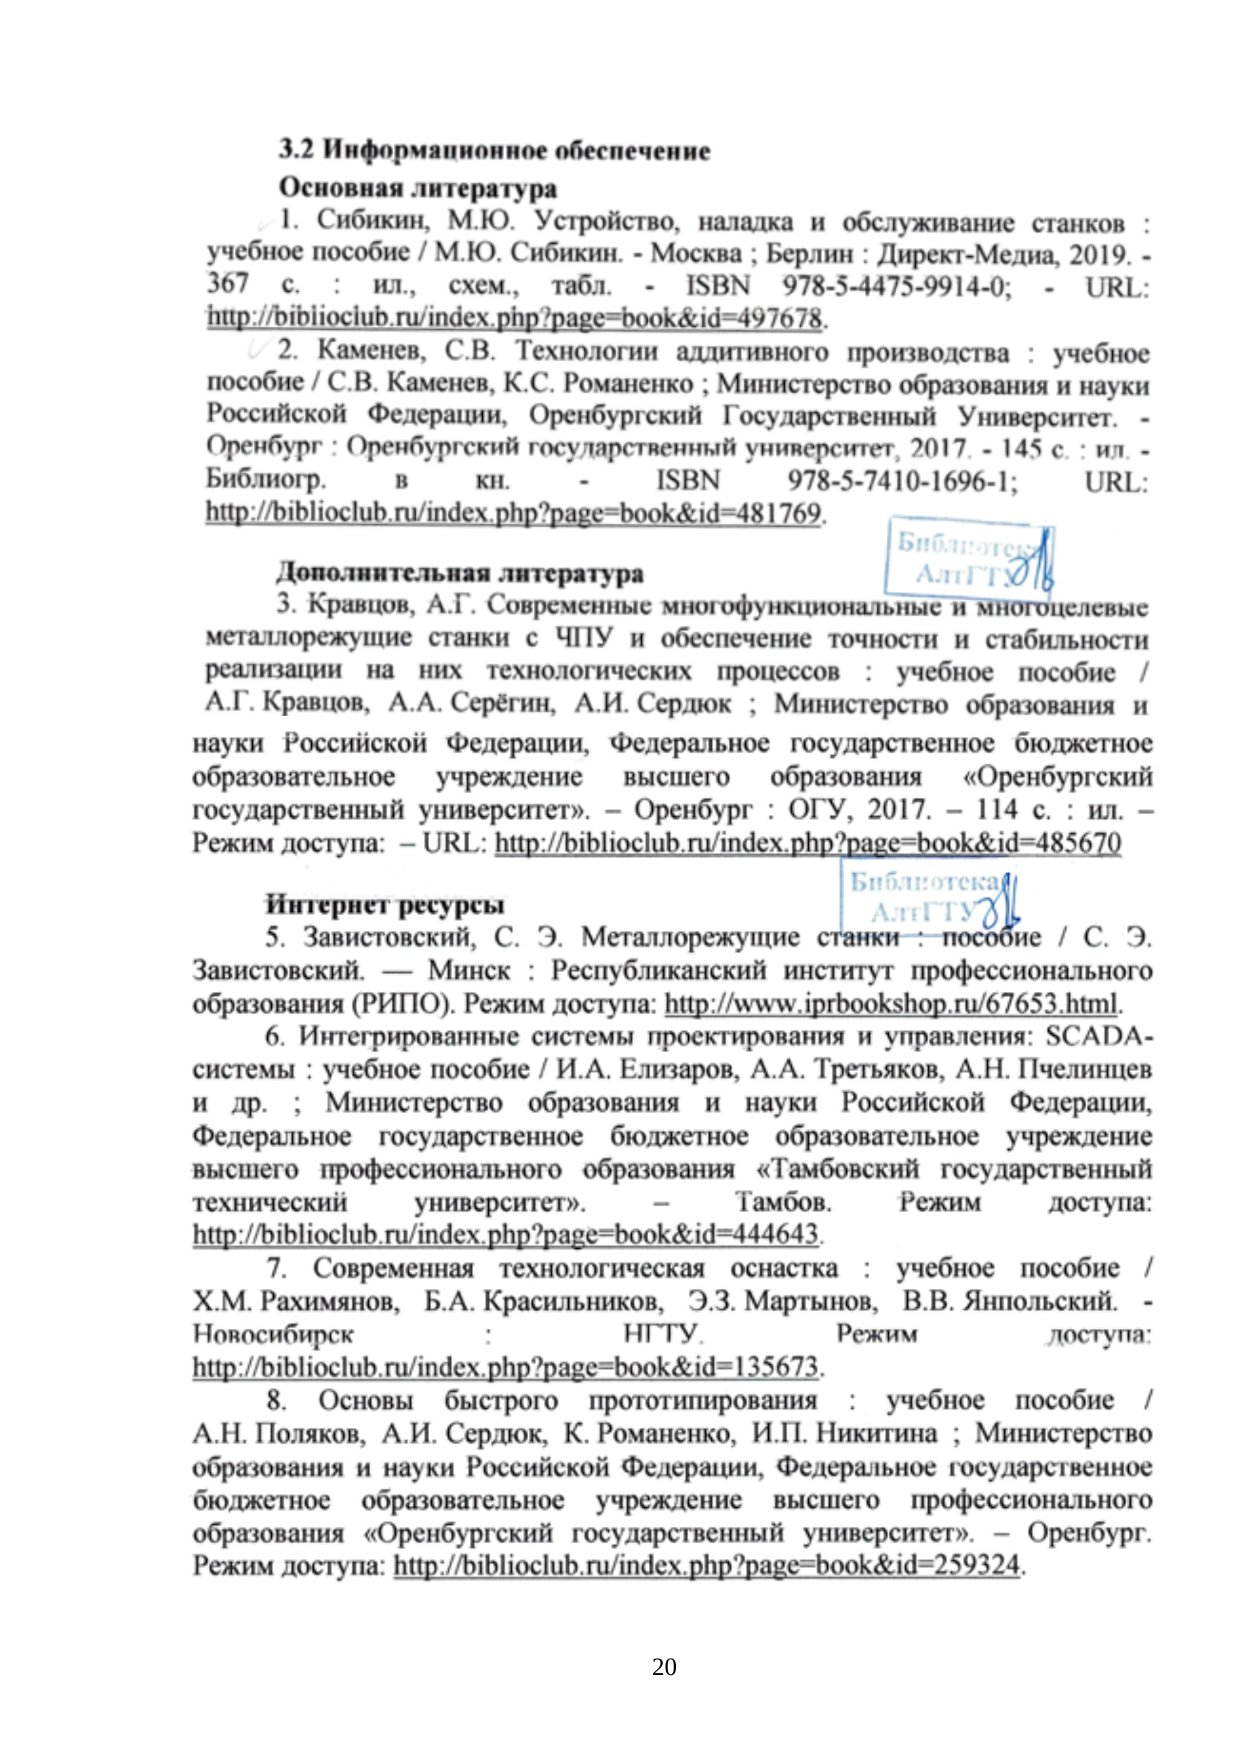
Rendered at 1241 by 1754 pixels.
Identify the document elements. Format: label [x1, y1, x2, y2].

picture [177, 119, 1167, 1585]
